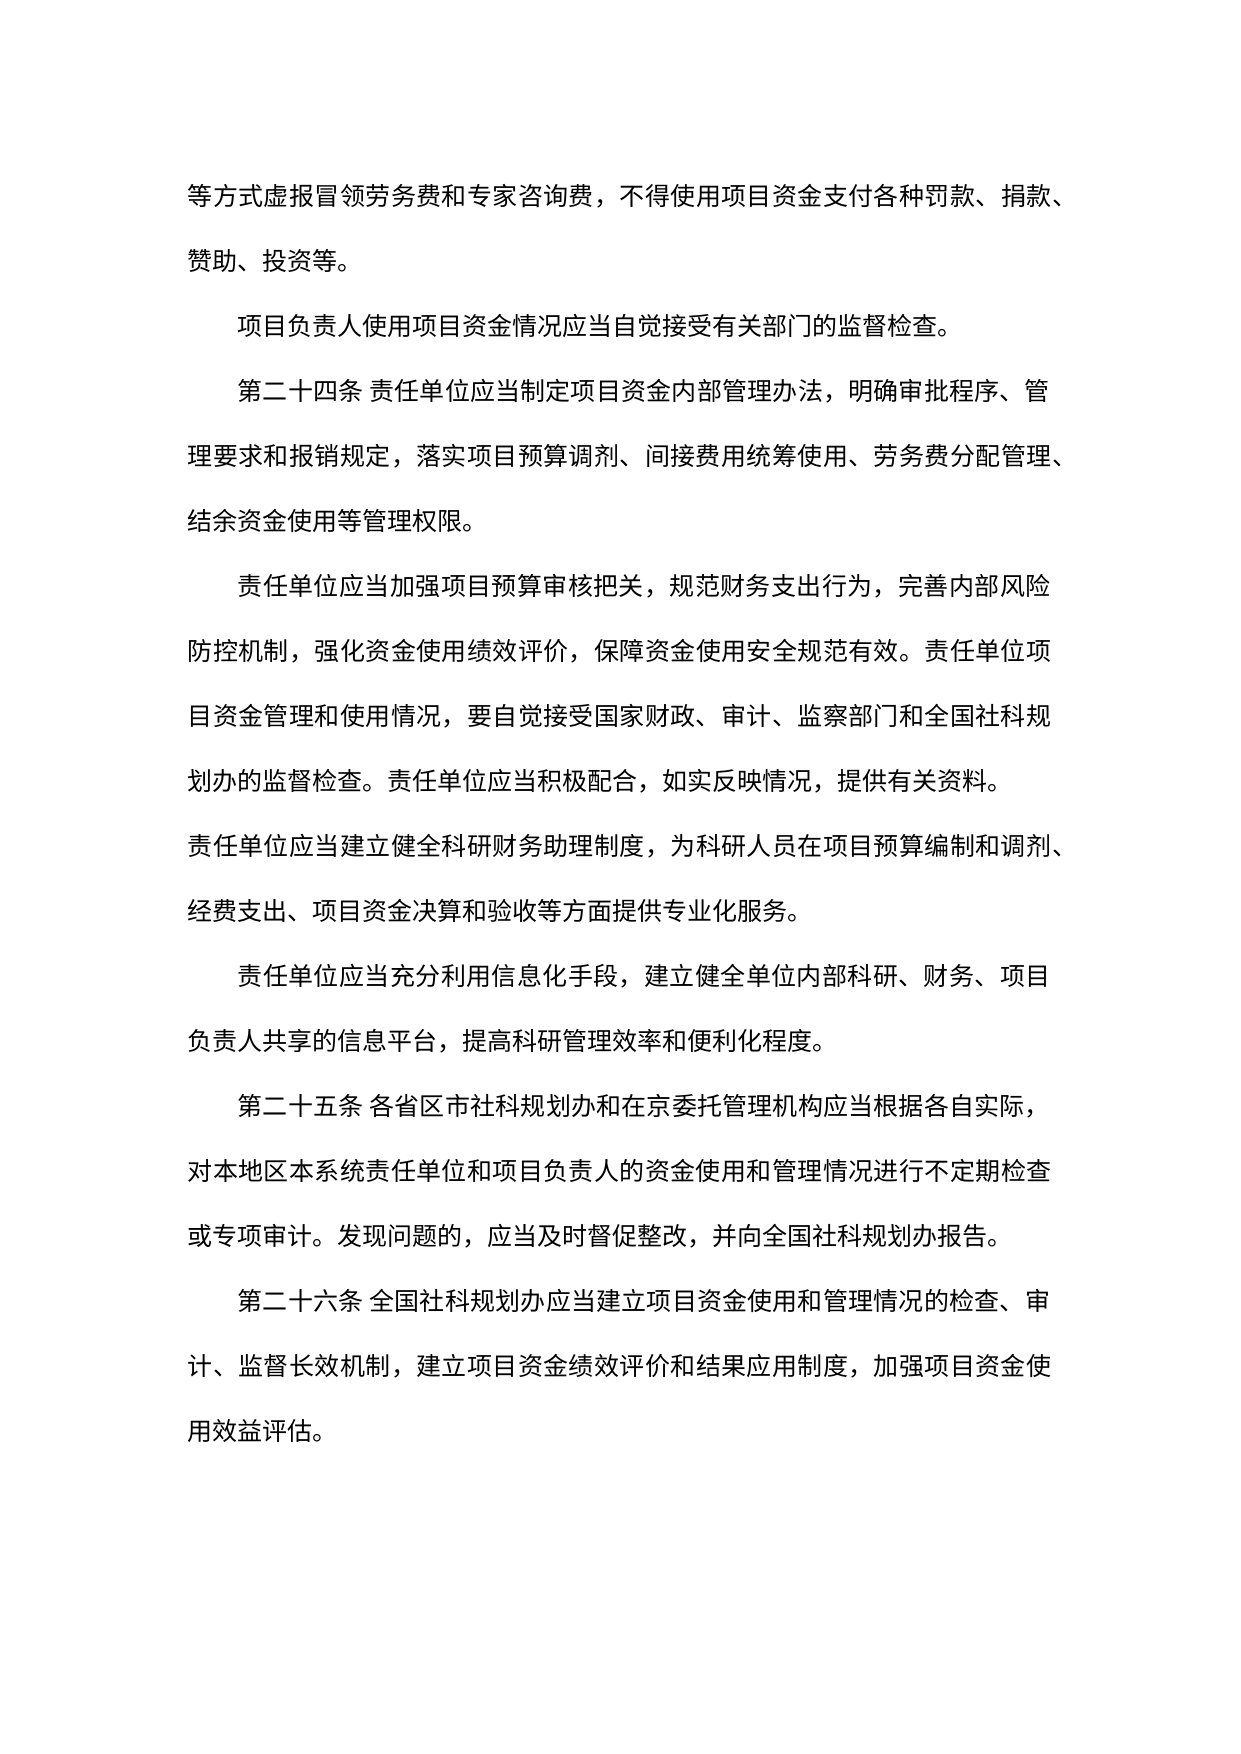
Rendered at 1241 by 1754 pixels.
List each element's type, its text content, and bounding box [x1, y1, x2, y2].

text 责任单位应当充分利用信息化手段，建立健全单位内部科研、财务、项目负责人共享的信息平台，提高科研管理效率和便利化程度。 [187, 942, 1053, 1072]
text 责任单位应当加强项目预算审核把关，规范财务支出行为，完善内部风险防控机制，强化资金使用绩效评价，保障资金使用安全规范有效。责任单位项目资金管理和使用情况，要自觉接受国家财政、审计、监察部门和全国社科规划办的监督检查。责任单位应当积极配合，如实反映情况，提供有关资料。 责任单位应当建立健全科研财务助理制度，为科研人员在项目预算编制和调剂、经费支出、项目资金决算和验收等方面提供专业化服务。 [187, 552, 1053, 942]
text 第二十六条 全国社科规划办应当建立项目资金使用和管理情况的检查、审计、监督长效机制，建立项目资金绩效评价和结果应用制度，加强项目资金使用效益评估。 [187, 1267, 1053, 1462]
text 第二十四条 责任单位应当制定项目资金内部管理办法，明确审批程序、管理要求和报销规定，落实项目预算调剂、间接费用统筹使用、劳务费分配管理、结余资金使用等管理权限。 [187, 357, 1053, 552]
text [187, 162, 1053, 292]
text 项目负责人使用项目资金情况应当自觉接受有关部门的监督检查。 [187, 292, 1053, 357]
text 第二十五条 各省区市社科规划办和在京委托管理机构应当根据各自实际，对本地区本系统责任单位和项目负责人的资金使用和管理情况进行不定期检查或专项审计。发现问题的，应当及时督促整改，并向全国社科规划办报告。 [187, 1072, 1053, 1267]
